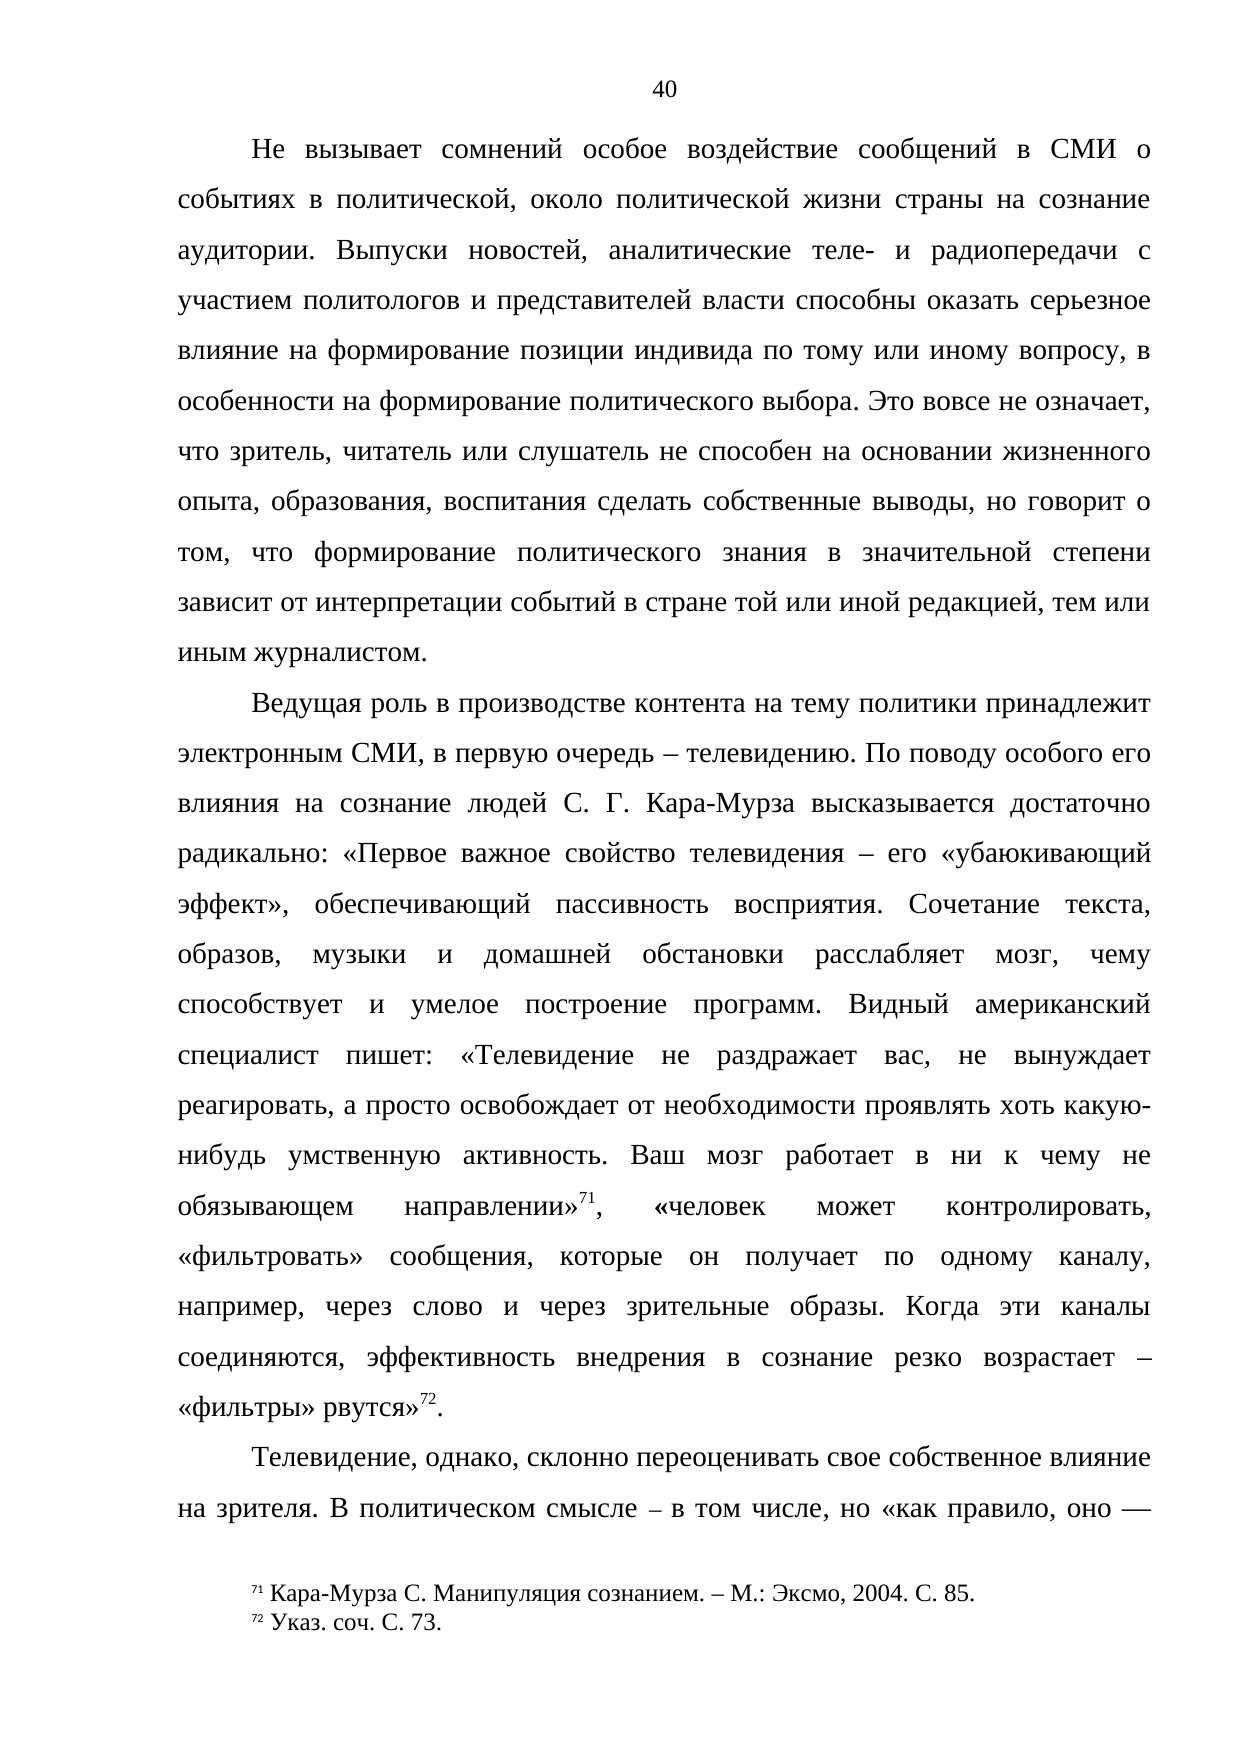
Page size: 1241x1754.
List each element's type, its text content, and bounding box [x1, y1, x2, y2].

text Не вызывает сомнений особое воздействие сообщений в СМИ о событиях в политической, около политической жизни страны на сознание аудитории. Выпуски новостей, аналитические теле- и радиопередачи с участием политологов и представителей власти способны оказать серьезное влияние на формирование позиции индивида по тому или иному вопросу, в особенности на формирование политического выбора. Это вовсе не означает, что зритель, читатель или слушатель не способен на основании жизненного опыта, образования, воспитания сделать собственные выводы, но говорит о том, что формирование политического знания в значительной степени зависит от интерпретации событий в стране той или иной редакцией, тем или иным журналистом. [177, 131, 1152, 668]
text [177, 1439, 1152, 1523]
text Ведущая роль в производстве контента на тему политики принадлежит электронным СМИ, в первую очередь – телевидению. По поводу особого его влияния на сознание людей С. Г. Кара-Мурза высказывается достаточно радикально: «Первое важное свойство телевидения – его «убаюкивающий эффект», обеспечивающий пассивность восприятия. Сочетание текста, образов, музыки и домашней обстановки расслабляет мозг, чему способствует и умелое построение программ. Видный американский специалист пишет: «Телевидение не раздражает вас, не вынуждает реагировать, а просто освобождает от необходимости проявлять хоть какую-нибудь умственную активность. Ваш мозг работает в ни к чему не обязывающем направлении», «человек может контролировать, «фильтровать» сообщения, которые он получает по одному каналу, например, через слово и через зрительные образы. Когда эти каналы соединяются, эффективность внедрения в сознание резко возрастает – «фильтры» рвутся». [177, 685, 1152, 1423]
